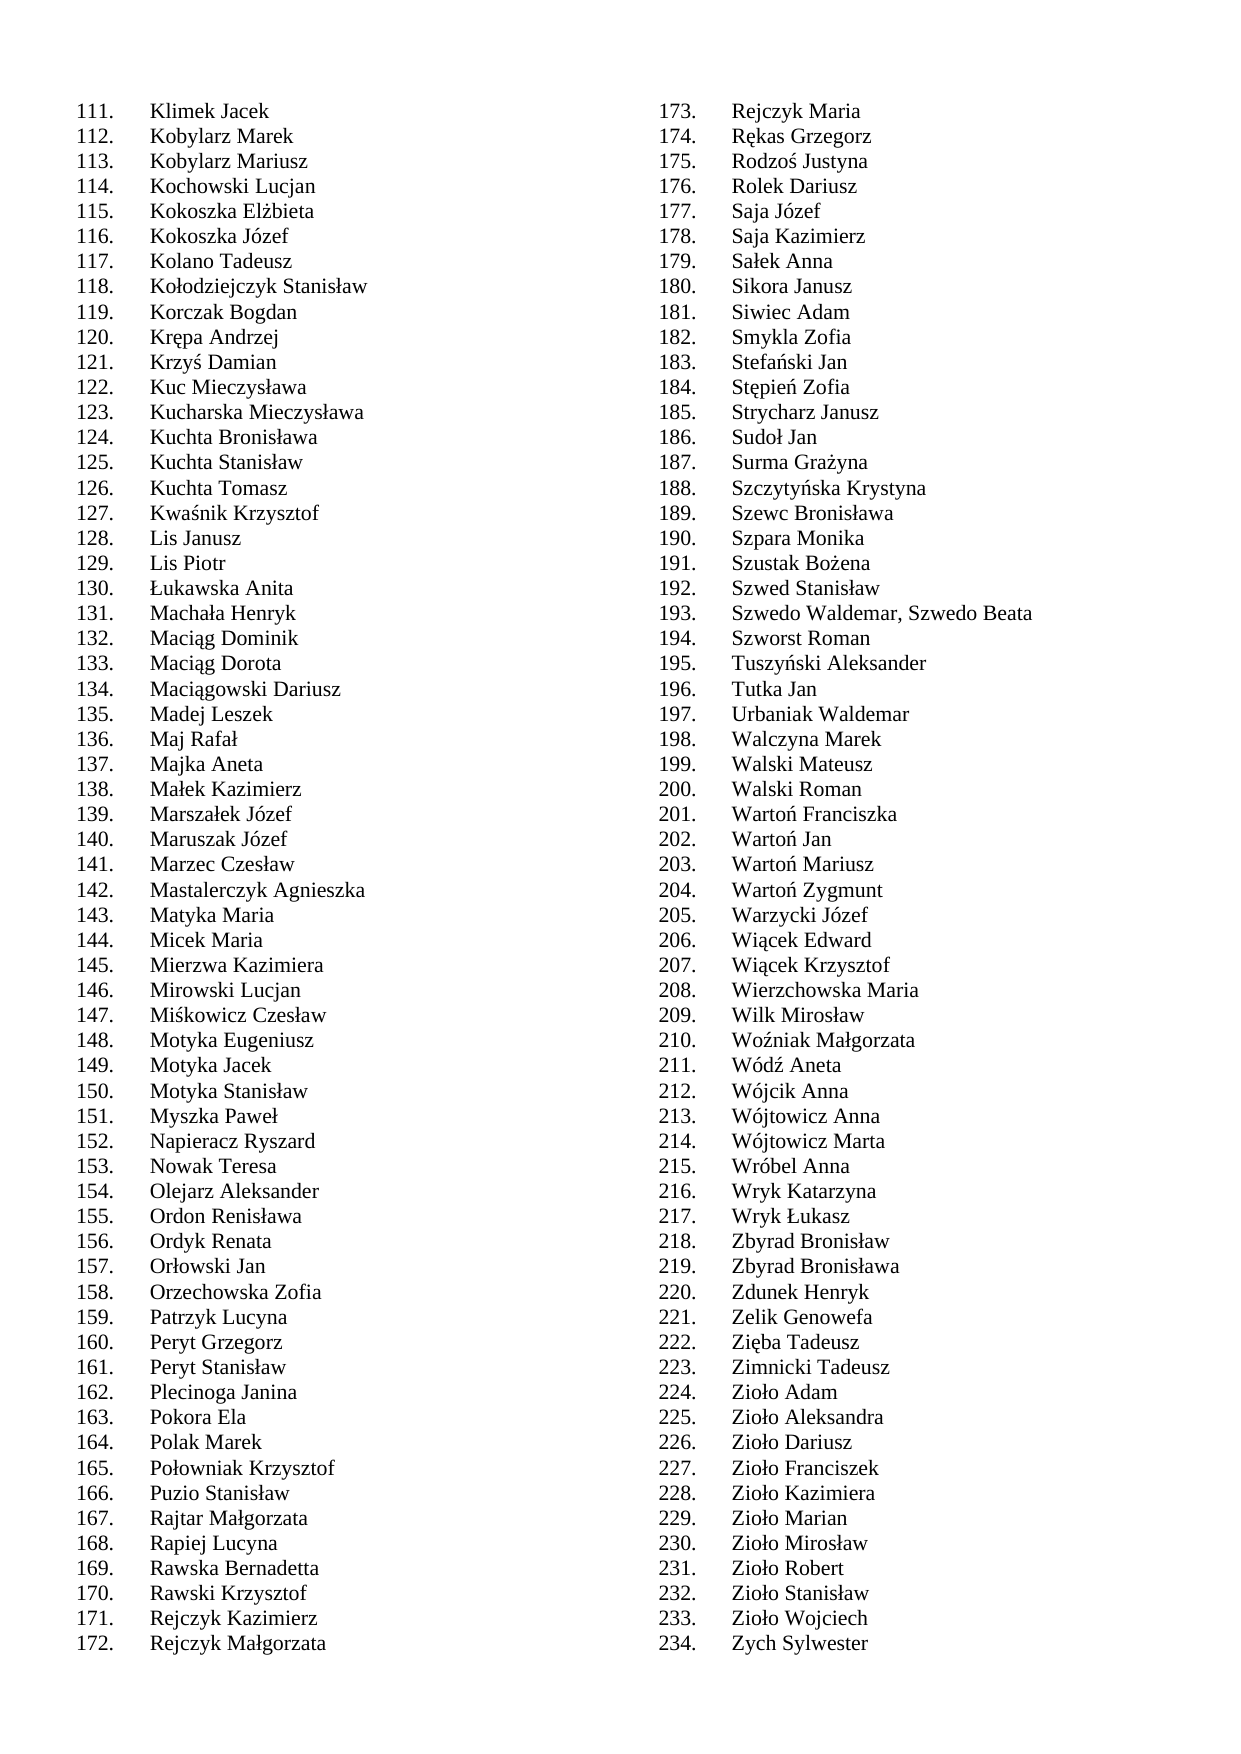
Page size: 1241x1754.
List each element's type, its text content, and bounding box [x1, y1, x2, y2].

table_cell 212. [513, 1080, 714, 1105]
table_cell Wójtowicz Marta [714, 1130, 1038, 1155]
table_cell 203. [513, 854, 714, 879]
table_cell Zdunek Henryk [714, 1281, 1038, 1306]
table_cell 204. [513, 879, 714, 904]
table_cell 209. [513, 1004, 714, 1029]
table_cell 164. Polak Marek [71, 1431, 513, 1457]
table_cell Szustak Bożena [714, 552, 1038, 577]
table_cell Wryk Katarzyna [714, 1180, 1038, 1205]
table_cell 132. Maciąg Dominik [71, 627, 513, 652]
table_cell Szwedo Waldemar, Szwedo Beata [714, 602, 1038, 627]
table_cell Smykla Zofia [714, 326, 1038, 351]
table_cell 162. Plecinoga Janina [71, 1381, 513, 1406]
table_cell 151. Myszka Paweł [71, 1105, 513, 1130]
table_cell Woźniak Małgorzata [714, 1029, 1038, 1054]
table_cell 163. Pokora Ela [71, 1406, 513, 1431]
table_cell 135. Madej Leszek [71, 703, 513, 728]
table_cell 213. [513, 1105, 714, 1130]
table_cell 146. Mirowski Lucjan [71, 979, 513, 1004]
table_cell 230. [513, 1532, 714, 1557]
table_cell Walczyna Marek [714, 728, 1038, 753]
table_cell 222. [513, 1331, 714, 1356]
table_cell Wróbel Anna [714, 1155, 1038, 1180]
table_cell 226. [513, 1431, 714, 1457]
table_cell 165. Połowniak Krzysztof [71, 1457, 513, 1482]
table_cell Zioło Marian [714, 1507, 1038, 1532]
table_cell Szczytyńska Krystyna [714, 477, 1038, 502]
table_cell Rękas Grzegorz [714, 125, 1038, 150]
table_cell 191. [513, 552, 714, 577]
table_header 173. [513, 100, 714, 125]
table_cell 127. Kwaśnik Krzysztof [71, 502, 513, 527]
table_cell Walski Roman [714, 778, 1038, 803]
table_cell 218. [513, 1230, 714, 1256]
table_cell 134. Maciągowski Dariusz [71, 678, 513, 703]
table_cell 139. Marszałek Józef [71, 803, 513, 828]
table_cell Zioło Robert [714, 1557, 1038, 1582]
table_cell 123. Kucharska Mieczysława [71, 401, 513, 426]
table_cell 126. Kuchta Tomasz [71, 477, 513, 502]
table_cell 185. [513, 401, 714, 426]
table_cell 210. [513, 1029, 714, 1054]
table_cell 229. [513, 1507, 714, 1532]
table_cell 214. [513, 1130, 714, 1155]
table_cell Strycharz Janusz [714, 401, 1038, 426]
table_cell 124. Kuchta Bronisława [71, 426, 513, 451]
table_cell 181. [513, 301, 714, 326]
table_cell Tuszyński Aleksander [714, 653, 1038, 678]
table_cell Wartoń Jan [714, 828, 1038, 853]
table_cell Urbaniak Waldemar [714, 703, 1038, 728]
table_cell 176. [513, 175, 714, 200]
table_cell 184. [513, 376, 714, 401]
table_cell 202. [513, 828, 714, 853]
table_cell 197. [513, 703, 714, 728]
table_cell Wartoń Franciszka [714, 803, 1038, 828]
table_cell 217. [513, 1205, 714, 1230]
table_cell 231. [513, 1557, 714, 1582]
table_cell 216. [513, 1180, 714, 1205]
table_cell 148. Motyka Eugeniusz [71, 1029, 513, 1054]
table_cell 122. Kuc Mieczysława [71, 376, 513, 401]
table_cell 168. Rapiej Lucyna [71, 1532, 513, 1557]
table_cell 195. [513, 653, 714, 678]
table_cell 116. Kokoszka Józef [71, 225, 513, 250]
table_cell Wartoń Zygmunt [714, 879, 1038, 904]
table_cell 140. Maruszak Józef [71, 828, 513, 853]
table_cell Zimnicki Tadeusz [714, 1356, 1038, 1381]
table_cell Wódź Aneta [714, 1055, 1038, 1079]
table_cell Wartoń Mariusz [714, 854, 1038, 879]
table_cell 115. Kokoszka Elżbieta [71, 200, 513, 225]
table_cell 225. [513, 1406, 714, 1431]
table_cell Wierzchowska Maria [714, 979, 1038, 1004]
table_cell 199. [513, 753, 714, 778]
table_cell 186. [513, 426, 714, 451]
table_cell 224. [513, 1381, 714, 1406]
table_cell 147. Miśkowicz Czesław [71, 1004, 513, 1029]
table_cell 167. Rajtar Małgorzata [71, 1507, 513, 1532]
table_cell Wilk Mirosław [714, 1004, 1038, 1029]
table_cell 192. [513, 577, 714, 602]
table_cell 125. Kuchta Stanisław [71, 451, 513, 477]
table_cell 190. [513, 527, 714, 552]
table_cell 200. [513, 778, 714, 803]
table_cell 131. Machała Henryk [71, 602, 513, 627]
table_cell 113. Kobylarz Mariusz [71, 150, 513, 175]
table_cell Rolek Dariusz [714, 175, 1038, 200]
table_cell 118. Kołodziejczyk Stanisław [71, 276, 513, 301]
table_cell 158. Orzechowska Zofia [71, 1281, 513, 1306]
table_cell Szwed Stanisław [714, 577, 1038, 602]
table_cell Sikora Janusz [714, 276, 1038, 301]
table_cell 182. [513, 326, 714, 351]
table_cell 133. Maciąg Dorota [71, 653, 513, 678]
table_cell 157. Orłowski Jan [71, 1256, 513, 1281]
table_cell 137. Majka Aneta [71, 753, 513, 778]
table_cell Wiącek Edward [714, 929, 1038, 954]
table_cell 206. [513, 929, 714, 954]
table_cell 205. [513, 904, 714, 929]
table_cell 136. Maj Rafał [71, 728, 513, 753]
table_cell Zioło Adam [714, 1381, 1038, 1406]
table_cell Zięba Tadeusz [714, 1331, 1038, 1356]
table_cell 227. [513, 1457, 714, 1482]
table_cell 145. Mierzwa Kazimiera [71, 954, 513, 979]
table_cell Rodzoś Justyna [714, 150, 1038, 175]
table_cell 161. Peryt Stanisław [71, 1356, 513, 1381]
table_cell 223. [513, 1356, 714, 1381]
table_cell 143. Matyka Maria [71, 904, 513, 929]
table_cell Szworst Roman [714, 627, 1038, 652]
table_cell Zelik Genowefa [714, 1306, 1038, 1331]
table_cell 219. [513, 1256, 714, 1281]
table_cell Sałek Anna [714, 250, 1038, 276]
table_cell 117. Kolano Tadeusz [71, 250, 513, 276]
table_cell Zbyrad Bronisława [714, 1256, 1038, 1281]
table_cell 189. [513, 502, 714, 527]
table_cell 112. Kobylarz Marek [71, 125, 513, 150]
table_cell Siwiec Adam [714, 301, 1038, 326]
table_cell 194. [513, 627, 714, 652]
table_cell 201. [513, 803, 714, 828]
table_cell Szpara Monika [714, 527, 1038, 552]
table_cell Zbyrad Bronisław [714, 1230, 1038, 1256]
table_cell 154. Olejarz Aleksander [71, 1180, 513, 1205]
table_cell 153. Nowak Teresa [71, 1155, 513, 1180]
table_cell 211. [513, 1055, 714, 1079]
table_cell 149. Motyka Jacek [71, 1055, 513, 1079]
table_cell Stępień Zofia [714, 376, 1038, 401]
table_cell Zych Sylwester [714, 1633, 1038, 1657]
table_cell Zioło Wojciech [714, 1607, 1038, 1632]
table_cell 169. Rawska Bernadetta [71, 1557, 513, 1582]
table_cell 234. [513, 1633, 714, 1657]
table_cell Walski Mateusz [714, 753, 1038, 778]
table_cell Zioło Mirosław [714, 1532, 1038, 1557]
table_cell Zioło Aleksandra [714, 1406, 1038, 1431]
table_cell 152. Napieracz Ryszard [71, 1130, 513, 1155]
table_cell 170. Rawski Krzysztof [71, 1582, 513, 1607]
table_cell 208. [513, 979, 714, 1004]
table_cell 196. [513, 678, 714, 703]
table_cell 174. [513, 125, 714, 150]
table_cell 138. Małek Kazimierz [71, 778, 513, 803]
table_cell 183. [513, 351, 714, 376]
table_cell Saja Józef [714, 200, 1038, 225]
table_cell 144. Micek Maria [71, 929, 513, 954]
table_cell 128. Lis Janusz [71, 527, 513, 552]
table_cell Wójcik Anna [714, 1080, 1038, 1105]
table_cell 119. Korczak Bogdan [71, 301, 513, 326]
table_cell 177. [513, 200, 714, 225]
table_header Rejczyk Maria [714, 100, 1038, 125]
table_cell Szewc Bronisława [714, 502, 1038, 527]
table_cell 233. [513, 1607, 714, 1632]
table_cell Wiącek Krzysztof [714, 954, 1038, 979]
table_cell 215. [513, 1155, 714, 1180]
table_cell Zioło Stanisław [714, 1582, 1038, 1607]
table_cell 179. [513, 250, 714, 276]
table_cell Stefański Jan [714, 351, 1038, 376]
table_cell 166. Puzio Stanisław [71, 1482, 513, 1507]
table_cell Saja Kazimierz [714, 225, 1038, 250]
table_cell 172. Rejczyk Małgorzata [71, 1633, 513, 1657]
table_cell 187. [513, 451, 714, 477]
table_cell Wójtowicz Anna [714, 1105, 1038, 1130]
table_cell Warzycki Józef [714, 904, 1038, 929]
table_cell 207. [513, 954, 714, 979]
table_cell 120. Krępa Andrzej [71, 326, 513, 351]
table_cell 220. [513, 1281, 714, 1306]
table_cell 178. [513, 225, 714, 250]
table_cell 232. [513, 1582, 714, 1607]
table_cell 159. Patrzyk Lucyna [71, 1306, 513, 1331]
table_cell 156. Ordyk Renata [71, 1230, 513, 1256]
table_cell 160. Peryt Grzegorz [71, 1331, 513, 1356]
table_cell 121. Krzyś Damian [71, 351, 513, 376]
table_cell Wryk Łukasz [714, 1205, 1038, 1230]
table_cell 129. Lis Piotr [71, 552, 513, 577]
table_cell 155. Ordon Renisława [71, 1205, 513, 1230]
table_cell Zioło Franciszek [714, 1457, 1038, 1482]
table_header 111. Klimek Jacek [71, 100, 513, 125]
table_cell Zioło Dariusz [714, 1431, 1038, 1457]
table_cell 141. Marzec Czesław [71, 854, 513, 879]
table_cell 142. Mastalerczyk Agnieszka [71, 879, 513, 904]
table_cell Tutka Jan [714, 678, 1038, 703]
table_cell Zioło Kazimiera [714, 1482, 1038, 1507]
table_cell 180. [513, 276, 714, 301]
table_cell 150. Motyka Stanisław [71, 1080, 513, 1105]
table_cell 175. [513, 150, 714, 175]
table_cell 228. [513, 1482, 714, 1507]
table_cell 193. [513, 602, 714, 627]
table_cell 198. [513, 728, 714, 753]
table_cell 221. [513, 1306, 714, 1331]
table_cell 114. Kochowski Lucjan [71, 175, 513, 200]
table_cell 171. Rejczyk Kazimierz [71, 1607, 513, 1632]
table_cell 188. [513, 477, 714, 502]
table_cell Surma Grażyna [714, 451, 1038, 477]
table_cell 130. Łukawska Anita [71, 577, 513, 602]
table_cell Sudoł Jan [714, 426, 1038, 451]
